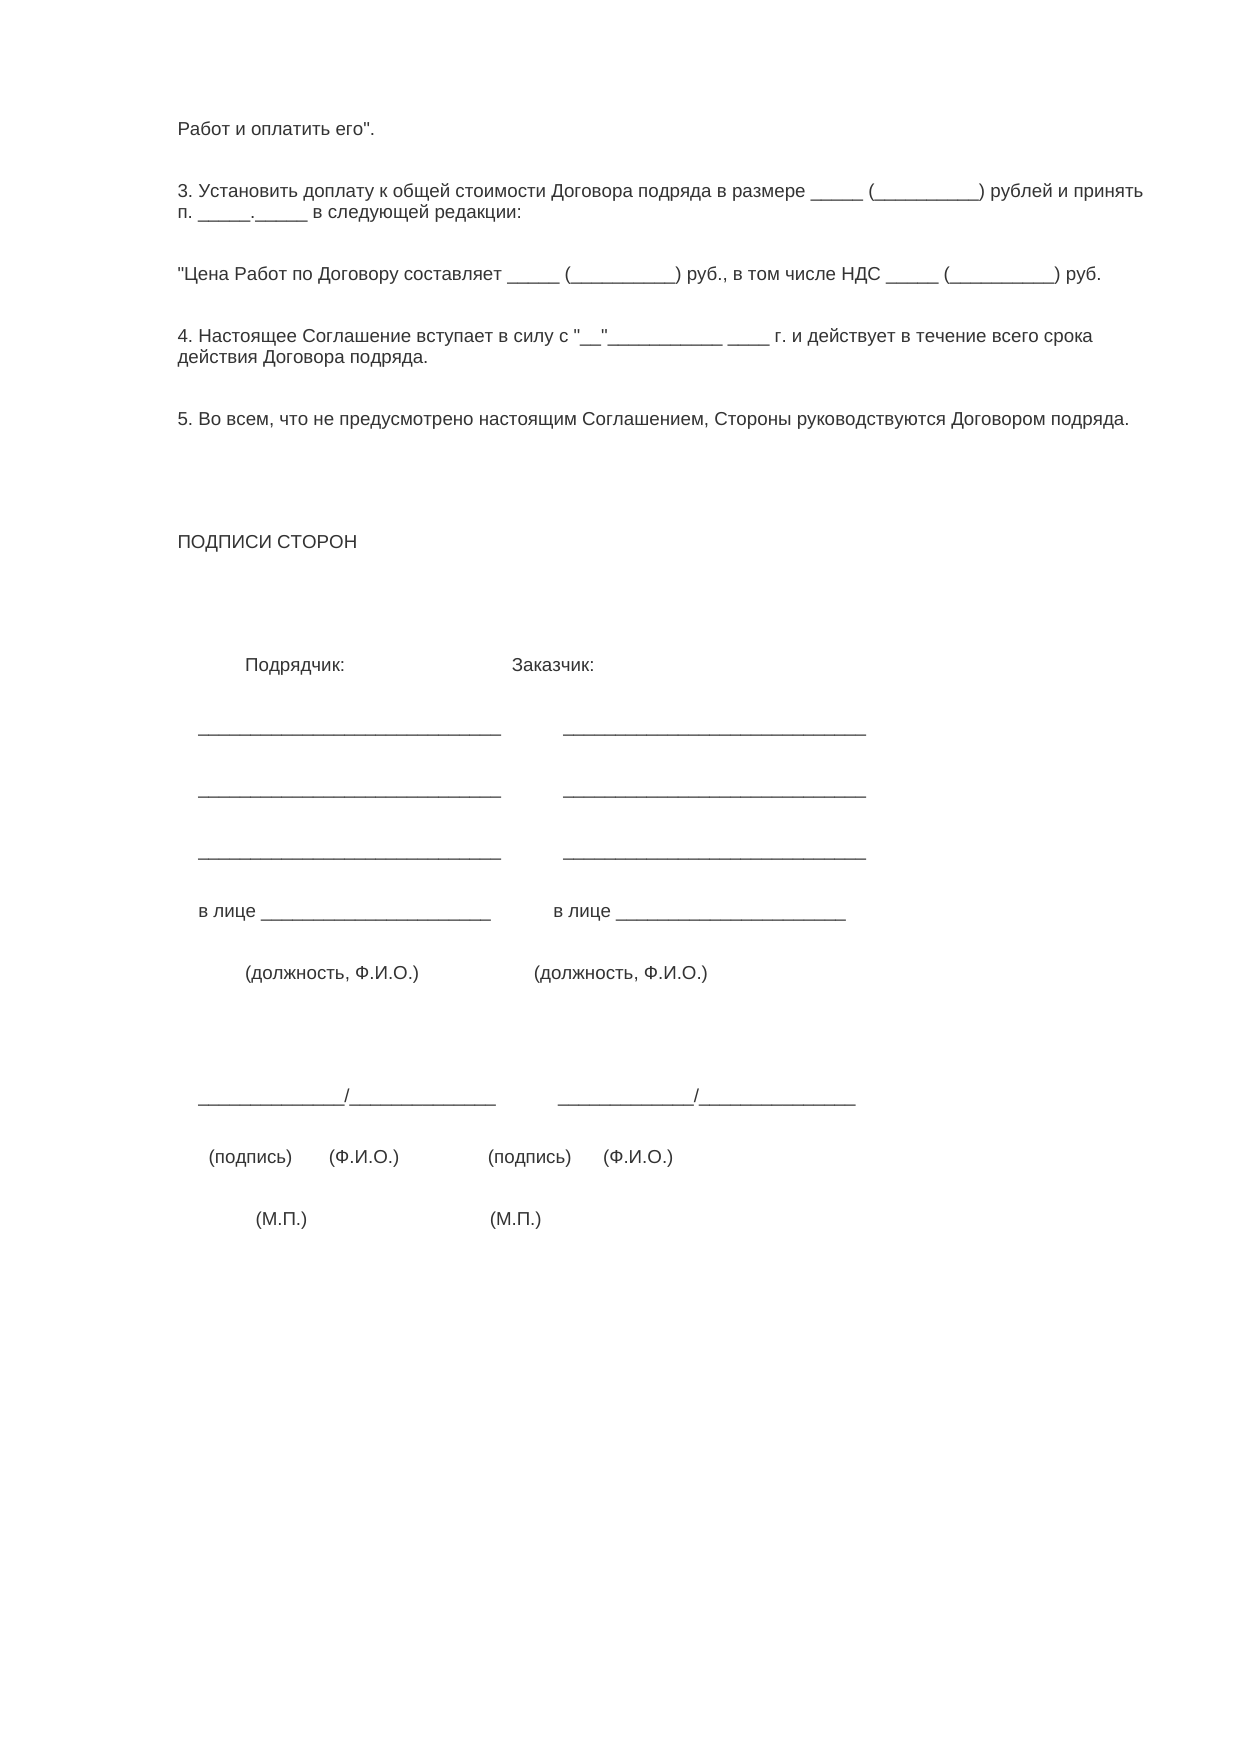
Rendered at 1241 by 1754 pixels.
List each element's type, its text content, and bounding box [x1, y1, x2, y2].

text ______________/______________ _____________/_______________ [177, 1085, 1152, 1106]
text _____________________________ _____________________________ [177, 838, 1152, 860]
text Работ и оплатить его". [177, 118, 1152, 140]
text в лице ______________________ в лице ______________________ [177, 900, 1152, 922]
text (М.П.) (М.П.) [177, 1208, 1152, 1229]
text _____________________________ _____________________________ [177, 777, 1152, 798]
text (подпись) (Ф.И.О.) (подпись) (Ф.И.О.) [177, 1146, 1152, 1168]
text "Цена Работ по Договору составляет _____ (__________) руб., в том числе НДС _____ (__________) руб. [177, 263, 1152, 284]
text (должность, Ф.И.О.) (должность, Ф.И.О.) [177, 962, 1152, 983]
text 3. Установить доплату к общей стоимости Договора подряда в размере _____ (__________) рублей и принять п. _____._____ в следующей редакции: [177, 180, 1152, 223]
text ПОДПИСИ СТОРОН [177, 531, 1152, 552]
text 5. Во всем, что не предусмотрено настоящим Соглашением, Стороны руководствуются Договором подряда. [177, 407, 1152, 429]
text Подрядчик: Заказчик: [177, 654, 1152, 675]
text _____________________________ _____________________________ [177, 715, 1152, 737]
text 4. Настоящее Соглашение вступает в силу с "__"___________ ____ г. и действует в течение всего срока действия Договора подряда. [177, 324, 1152, 367]
